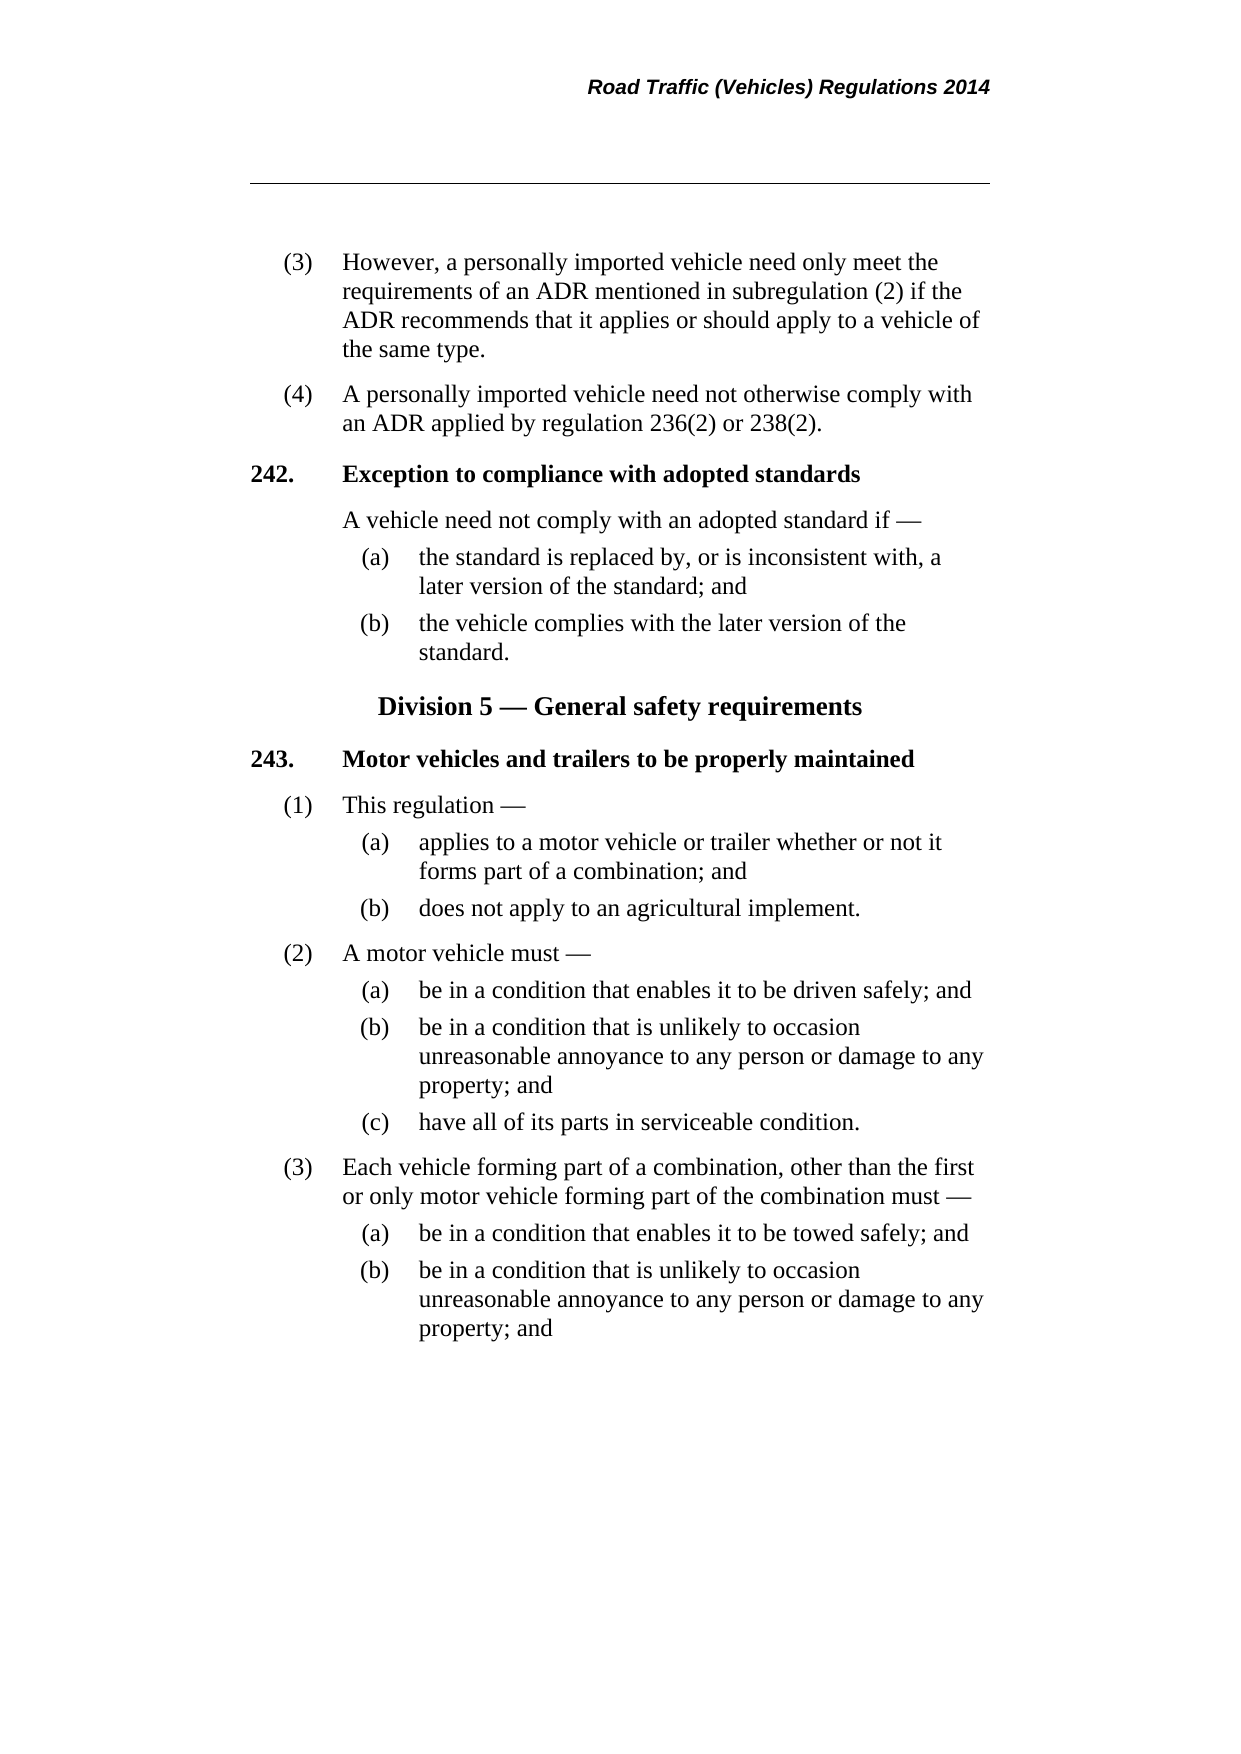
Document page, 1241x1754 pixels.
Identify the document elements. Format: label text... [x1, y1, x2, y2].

text (b) the vehicle complies with the later version of the standard. [250, 608, 990, 665]
text (a) be in a condition that enables it to be driven safely; and [250, 975, 990, 1004]
text (1) This regulation — [250, 790, 990, 819]
text (b) be in a condition that is unlikely to occasion unreasonable annoyance to any person or damage to any property; and [250, 1255, 990, 1342]
text (3) Each vehicle forming part of a combination, other than the first or only motor vehicle forming part of the combination must — [250, 1152, 990, 1210]
text (3) However, a personally imported vehicle need only meet the requirements of an ADR mentioned in subregulation (2) if the ADR recommends that it applies or should apply to a vehicle of the same type. [250, 247, 990, 362]
text A vehicle need not comply with an adopted standard if — [250, 505, 990, 534]
text (b) does not apply to an agricultural implement. [250, 893, 990, 922]
text (4) A personally imported vehicle need not otherwise comply with an ADR applied by regulation 236(2) or 238(2). [250, 379, 990, 437]
subtitle 243. Motor vehicles and trailers to be properly maintained [250, 744, 990, 773]
text (2) A motor vehicle must — [250, 938, 990, 967]
subtitle 242. Exception to compliance with adopted standards [250, 459, 990, 488]
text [250, 1218, 990, 1247]
text (b) be in a condition that is unlikely to occasion unreasonable annoyance to any person or damage to any property; and [250, 1012, 990, 1099]
text (c) have all of its parts in serviceable condition. [250, 1107, 990, 1136]
subtitle Division 5 — General safety requirements [250, 690, 990, 722]
text (a) the standard is replaced by, or is inconsistent with, a later version of the standard; and [250, 542, 990, 599]
text (a) applies to a motor vehicle or trailer whether or not it forms part of a combination; and [250, 827, 990, 884]
